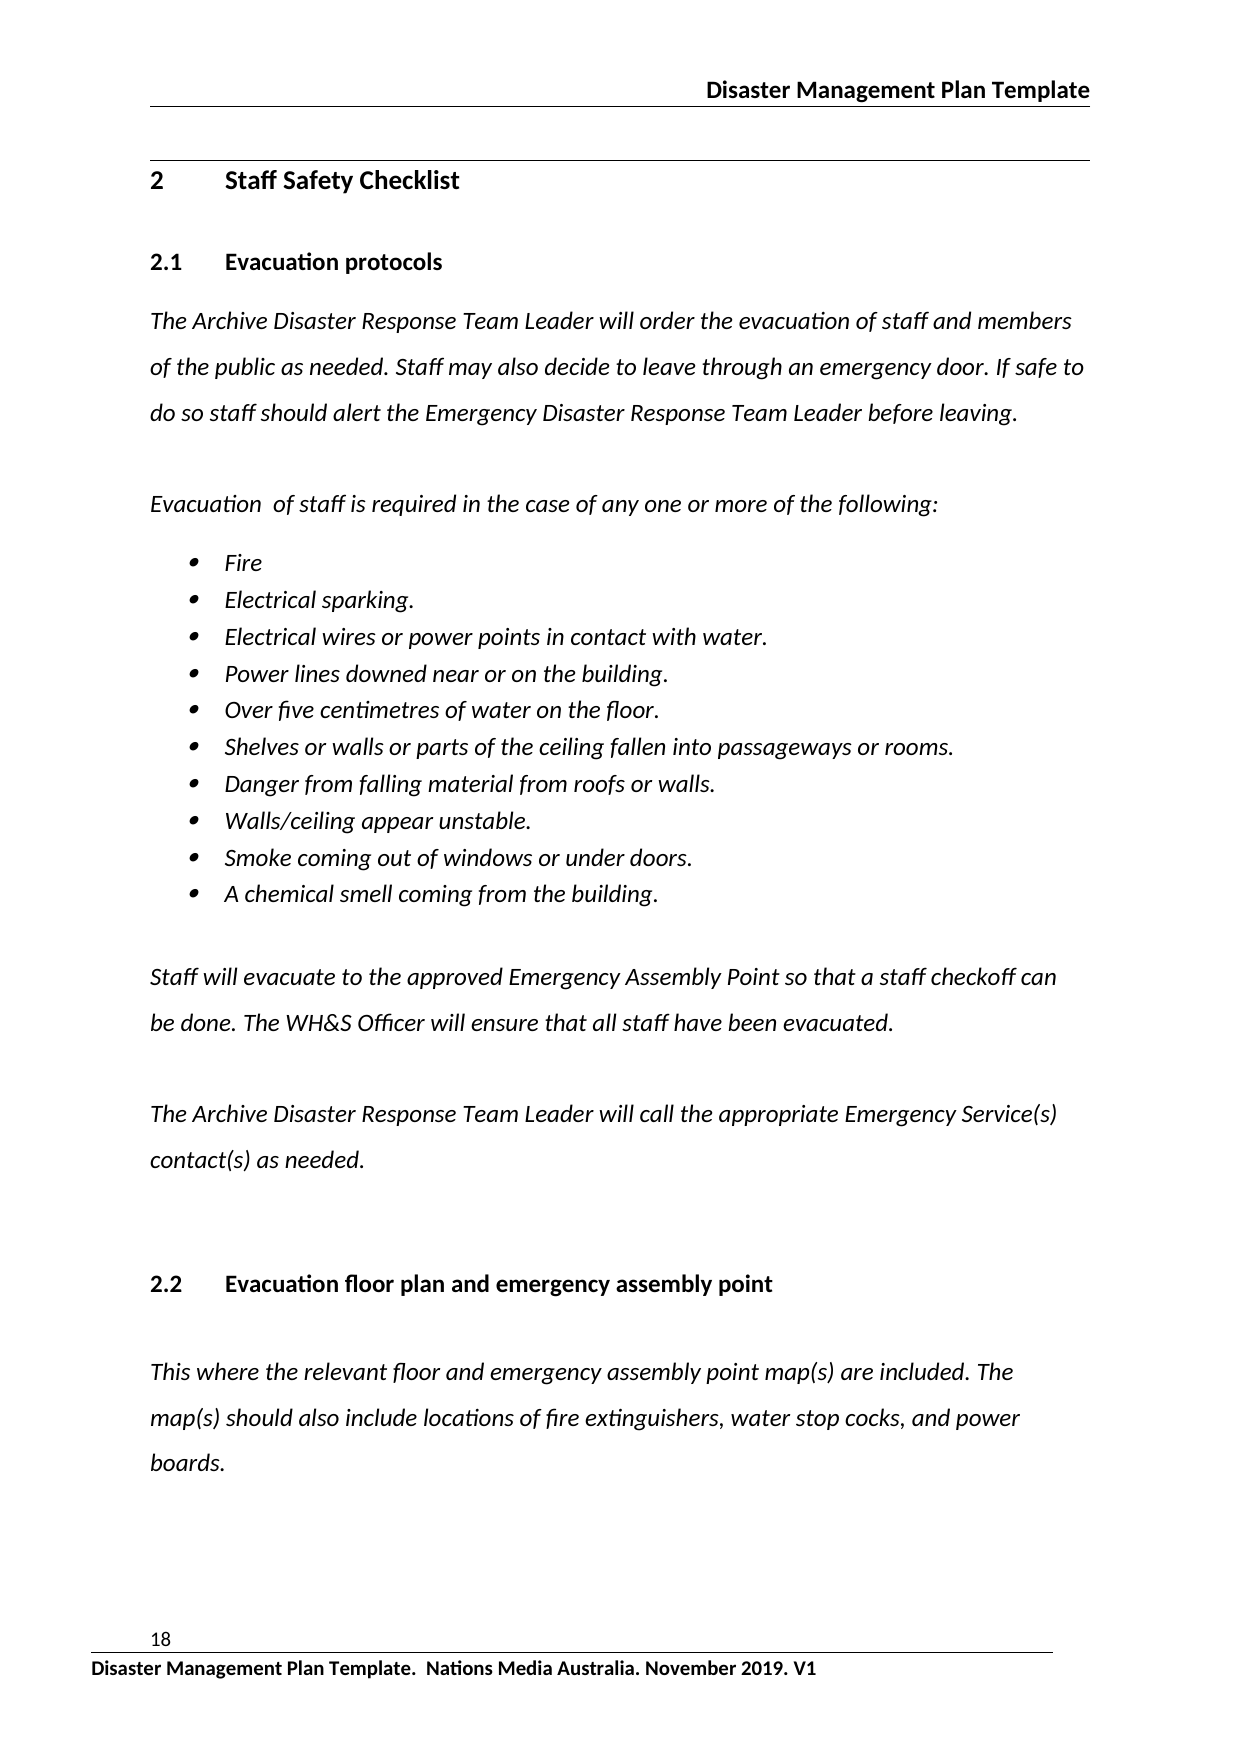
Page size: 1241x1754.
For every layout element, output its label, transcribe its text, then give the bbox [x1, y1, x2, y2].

list Walls/ceiling appear unstable. [187, 805, 1090, 836]
list A chemical smell coming from the building. [187, 878, 1090, 909]
list Power lines downed near or on the building. [187, 658, 1090, 688]
subtitle 2.2 Evacuation floor plan and emergency assembly point [150, 1268, 1090, 1298]
list Electrical wires or power points in contact with water. [187, 621, 1090, 652]
subtitle 2 Staff Safety Checklist [150, 161, 1090, 197]
list Smoke coming out of windows or under doors. [187, 842, 1090, 872]
text The Archive Disaster Response Team Leader will call the appropriate Emergency Service(s) contact(s) as needed. [150, 1098, 1090, 1174]
list Over five centimetres of water on the floor. [187, 695, 1090, 725]
text Evacuation of staff is required in the case of any one or more of the following: [150, 488, 1090, 519]
text This where the relevant floor and emergency assembly point map(s) are included. The map(s) should also include locations of fire extinguishers, water stop cocks, and power boards. [150, 1356, 1090, 1478]
text The Archive Disaster Response Team Leader will order the evacuation of staff and members of the public as needed. Staff may also decide to leave through an emergency door. If safe to do so staff should alert the Emergency Disaster Response Team Leader before leaving. [150, 305, 1090, 427]
list Electrical sparking. [187, 584, 1090, 615]
list Fire [187, 548, 1090, 578]
subtitle 2.1 Evacuation protocols [150, 246, 1090, 277]
list Shelves or walls or parts of the ceiling fallen into passageways or rooms. [187, 731, 1090, 762]
text Staff will evacuate to the approved Emergency Assembly Point so that a staff checkoff can be done. The WH&S Officer will ensure that all staff have been evacuated. [150, 961, 1090, 1037]
list Danger from falling material from roofs or walls. [187, 768, 1090, 799]
